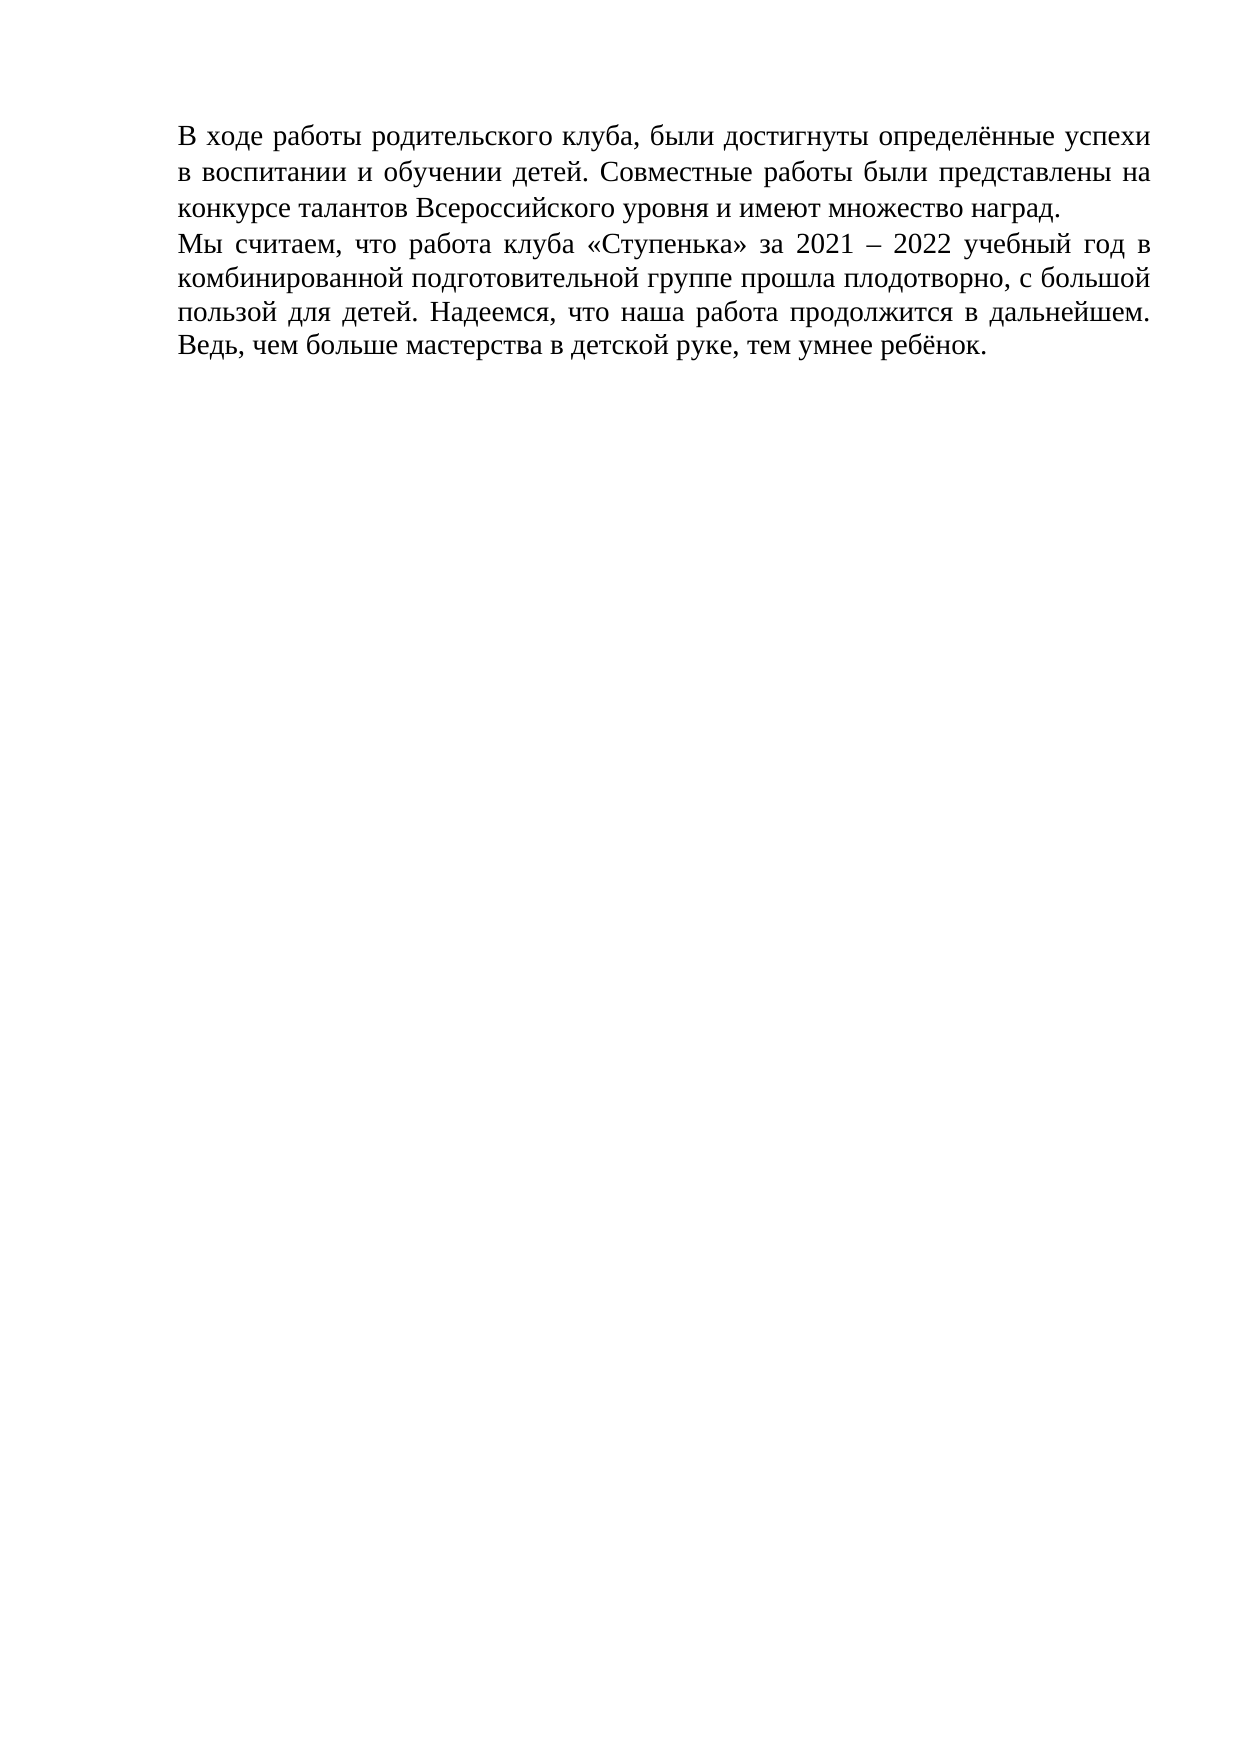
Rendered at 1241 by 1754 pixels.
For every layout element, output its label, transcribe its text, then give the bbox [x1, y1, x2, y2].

text Мы считаем, что работа клуба «Ступенька» за 2021 – 2022 учебный год в комбинированной подготовительной группе прошла плодотворно, с большой пользой для детей. Надеемся, что наша работа продолжится в дальнейшем. Ведь, чем больше мастерства в детской руке, тем умнее ребёнок. [177, 227, 1152, 361]
text В ходе работы родительского клуба, были достигнуты определённые успехи в воспитании и обучении детей. Совместные работы были представлены на конкурсе талантов Всероссийского уровня и имеют множество наград. [177, 118, 1152, 224]
